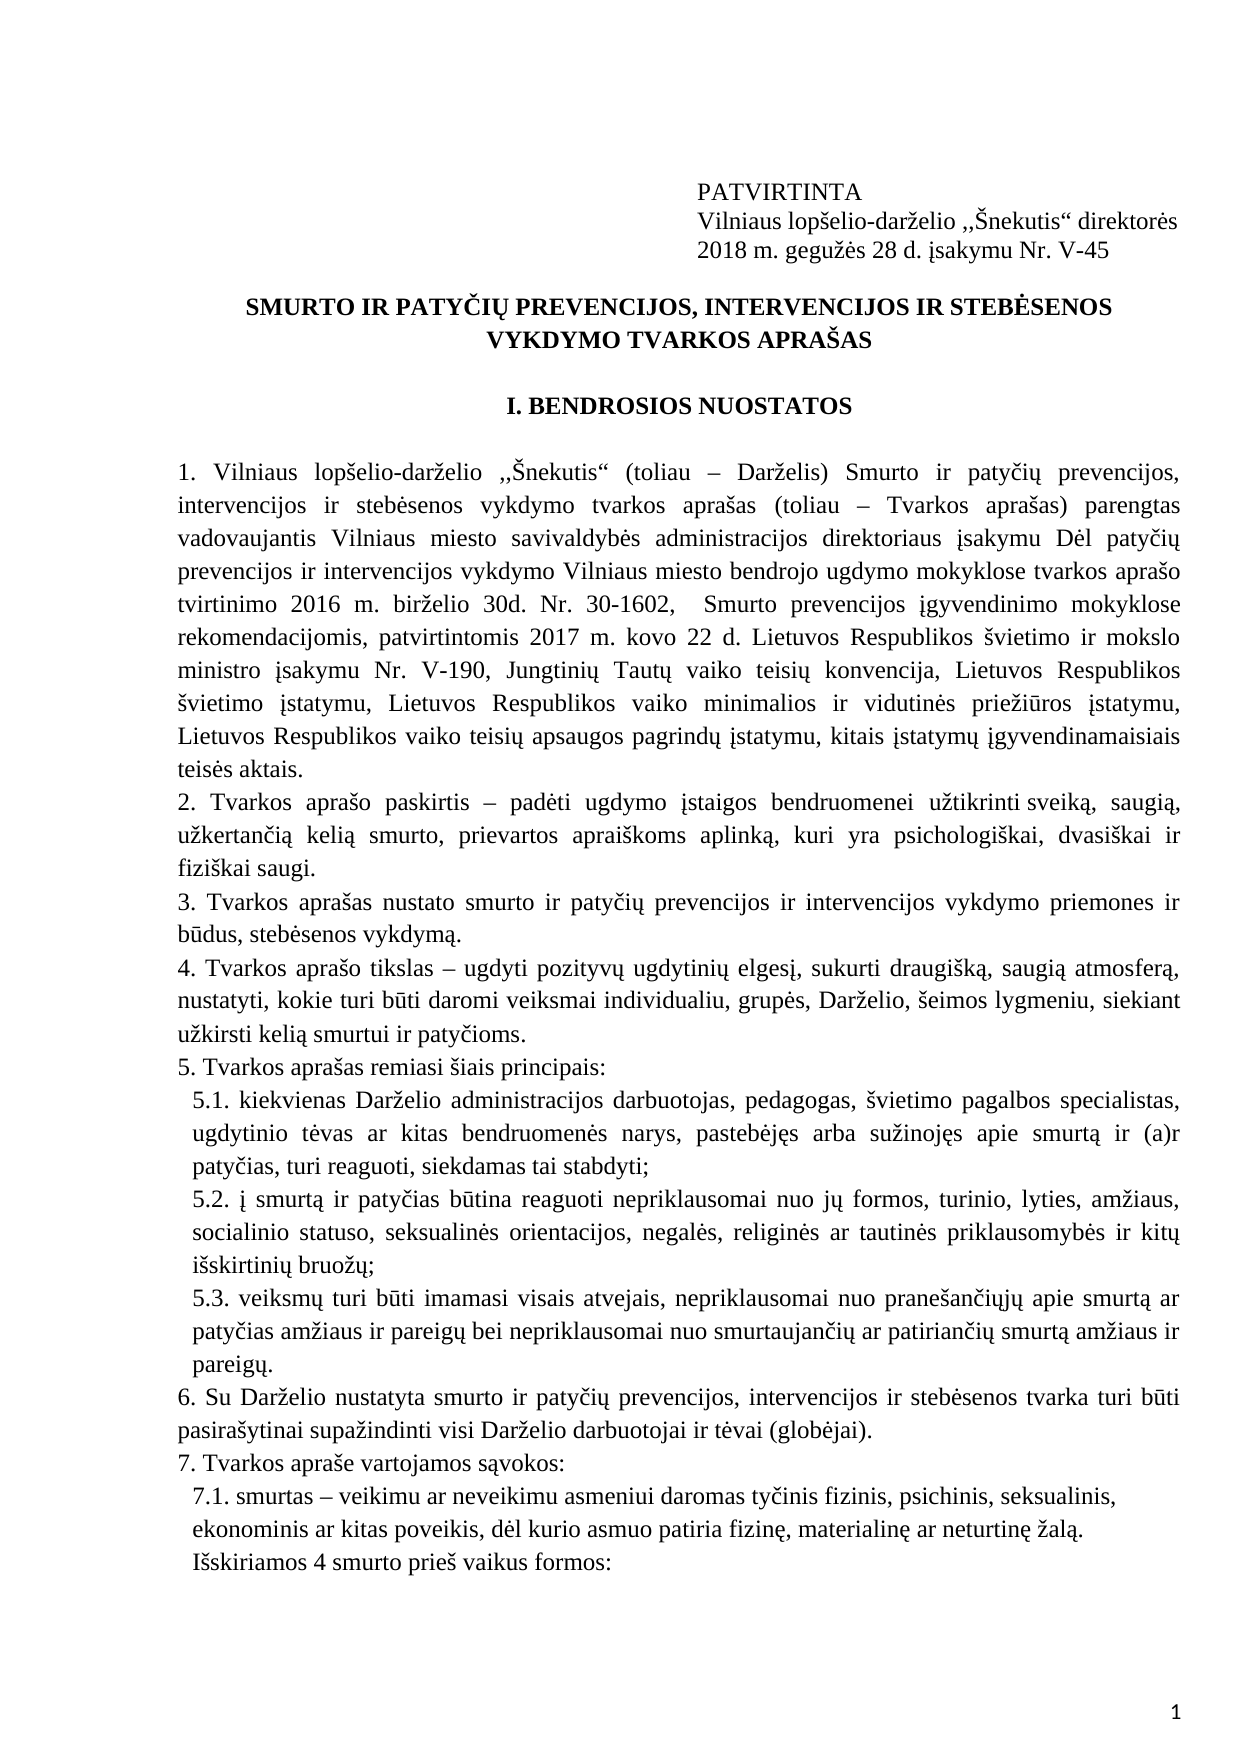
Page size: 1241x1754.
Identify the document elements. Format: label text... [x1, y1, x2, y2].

text 4. Tvarkos aprašo tikslas – ugdyti pozityvų ugdytinių elgesį, sukurti draugišką, saugią atmosferą, nustatyti, kokie turi būti daromi veiksmai individualiu, grupės, Darželio, šeimos lygmeniu, siekiant užkirsti kelią smurtui ir patyčioms. [177, 953, 1181, 1047]
text 5.2. į smurtą ir patyčias būtina reaguoti nepriklausomai nuo jų formos, turinio, lyties, amžiaus, socialinio statuso, seksualinės orientacijos, negalės, religinės ar tautinės priklausomybės ir kitų išskirtinių bruožų; [192, 1184, 1181, 1278]
text 7. Tvarkos apraše vartojamos sąvokos: [177, 1448, 1181, 1477]
text 6. Su Darželio nustatyta smurto ir patyčių prevencijos, intervencijos ir stebėsenos tvarka turi būti pasirašytinai supažindinti visi Darželio darbuotojai ir tėvai (globėjai). [177, 1382, 1181, 1444]
text SMURTO IR PATYČIŲ PREVENCIJOS, INTERVENCIJOS IR STEBĖSENOS VYKDYMO TVARKOS APRAŠAS [177, 292, 1181, 354]
text PATVIRTINTA [567, 177, 1181, 206]
text I. BENDROSIOS NUOSTATOS [177, 391, 1181, 420]
text 3. Tvarkos aprašas nustato smurto ir patyčių prevencijos ir intervencijos vykdymo priemones ir būdus, stebėsenos vykdymą. [177, 887, 1181, 948]
text 5.3. veiksmų turi būti imamasi visais atvejais, nepriklausomai nuo pranešančiųjų apie smurtą ar patyčias amžiaus ir pareigų bei nepriklausomai nuo smurtaujančių ar patiriančių smurtą amžiaus ir pareigų. [192, 1283, 1181, 1378]
text 7.1. smurtas – veikimu ar neveikimu asmeniui daromas tyčinis fizinis, psichinis, seksualinis, ekonominis ar kitas poveikis, dėl kurio asmuo patiria fizinę, materialinę ar neturtinę žalą. Išskiriamos 4 smurto prieš vaikus formos: [192, 1481, 1181, 1576]
text 1. Vilniaus lopšelio-darželio ,,Šnekutis“ (toliau – Darželis) Smurto ir patyčių prevencijos, intervencijos ir stebėsenos vykdymo tvarkos aprašas (toliau – Tvarkos aprašas) parengtas vadovaujantis Vilniaus miesto savivaldybės administracijos direktoriaus įsakymu Dėl patyčių prevencijos ir intervencijos vykdymo Vilniaus miesto bendrojo ugdymo mokyklose tvarkos aprašo tvirtinimo 2016 m. birželio 30d. Nr. 30-1602, Smurto prevencijos įgyvendinimo mokyklose rekomendacijomis, patvirtintomis 2017 m. kovo 22 d. Lietuvos Respublikos švietimo ir mokslo ministro įsakymu Nr. V-190, Jungtinių Tautų vaiko teisių konvencija, Lietuvos Respublikos švietimo įstatymu, Lietuvos Respublikos vaiko minimalios ir vidutinės priežiūros įstatymu, Lietuvos Respublikos vaiko teisių apsaugos pagrindų įstatymu, kitais įstatymų įgyvendinamaisiais teisės aktais. [177, 457, 1181, 783]
text Vilniaus lopšelio-darželio ,,Šnekutis“ direktorės [567, 206, 1181, 235]
text 2. Tvarkos aprašo paskirtis – padėti ugdymo įstaigos bendruomenei užtikrinti sveiką, saugią, užkertančią kelią smurto, prievartos apraiškoms aplinką, kuri yra psichologiškai, dvasiškai ir fiziškai saugi. [177, 787, 1181, 821]
text 2018 m. gegužės 28 d. įsakymu Nr. V-45 [567, 235, 1181, 263]
text 5.1. kiekvienas Darželio administracijos darbuotojas, pedagogas, švietimo pagalbos specialistas, ugdytinio tėvas ar kitas bendruomenės narys, pastebėjęs arba sužinojęs apie smurtą ir (a)r patyčias, turi reaguoti, siekdamas tai stabdyti; [192, 1085, 1181, 1179]
text 2. Tvarkos aprašo paskirtis – padėti ugdymo įstaigos bendruomenei užtikrinti sveiką, saugią, užkertančią kelią smurto, prievartos apraiškoms aplinką, kuri yra psichologiškai, dvasiškai ir fiziškai saugi. [177, 849, 1181, 882]
text 5. Tvarkos aprašas remiasi šiais principais: [177, 1052, 1181, 1080]
